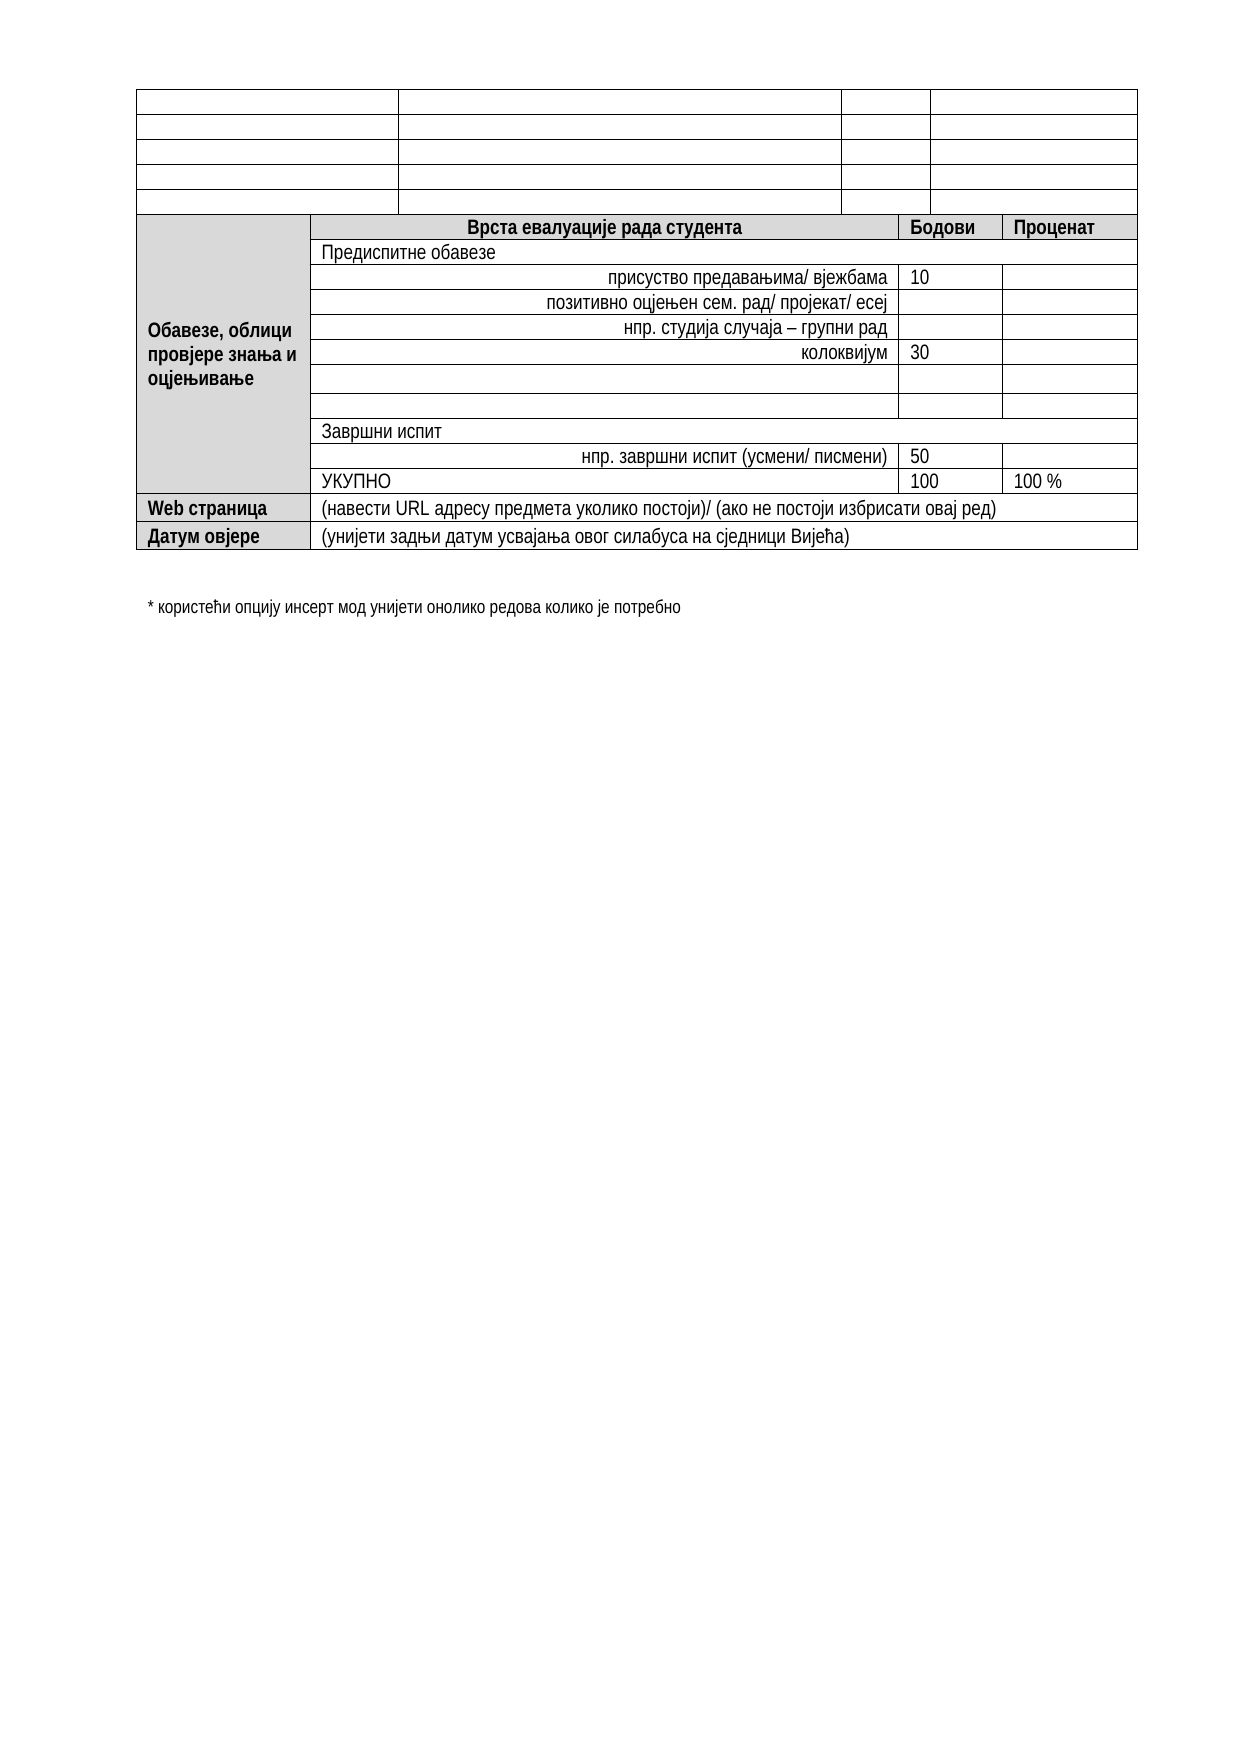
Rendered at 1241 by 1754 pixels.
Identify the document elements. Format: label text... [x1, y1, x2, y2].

table_cell [842, 115, 930, 139]
table_cell [842, 190, 930, 214]
table_cell (навести URL адресу предмета уколико постоји)/ (ако не постоји избрисати овај ред) [311, 494, 1137, 521]
table_cell позитивно оцјењен сем. рад/ пројекат/ есеј [311, 290, 898, 314]
table_cell [399, 165, 841, 189]
table_cell [1003, 265, 1137, 289]
table_cell [399, 90, 841, 114]
table_cell [1003, 315, 1137, 339]
table_cell [1003, 394, 1137, 418]
table_cell Датум овјере [137, 522, 310, 549]
table_cell [399, 115, 841, 139]
table_cell Врста евалуације рада студента [311, 215, 898, 239]
table_cell [931, 90, 1137, 114]
table_cell [842, 140, 930, 164]
table_cell Обавезе, облици провјере знања и оцјењивање [137, 215, 310, 493]
table_cell [899, 394, 1002, 418]
table_cell 10 [899, 265, 1002, 289]
table_cell нпр. студија случаја – групни рад [311, 315, 898, 339]
table_cell [899, 365, 1002, 393]
table_cell [137, 140, 398, 164]
table_cell [899, 315, 1002, 339]
table_cell 100 [899, 469, 1002, 493]
table_cell Предиспитне обавезе [311, 240, 1137, 264]
table_cell [399, 190, 841, 214]
table_cell Бодови [899, 215, 1002, 239]
table_cell Web страница [137, 494, 310, 521]
table_cell (унијети задњи датум усвајања овог силабуса на сједници Вијећа) [311, 522, 1137, 549]
table_cell [137, 190, 398, 214]
table_cell [1003, 340, 1137, 364]
table_cell Завршни испит [311, 419, 1137, 443]
table_cell [931, 140, 1137, 164]
table_cell колоквијум [311, 340, 898, 364]
table_cell [842, 165, 930, 189]
table_cell 100 % [1003, 469, 1137, 493]
table_cell [311, 394, 898, 418]
table_cell [137, 165, 398, 189]
table_cell УКУПНО [311, 469, 898, 493]
table_cell 30 [899, 340, 1002, 364]
text * користећи опцију инсерт мод унијети онолико редова колико је потребно [148, 596, 1181, 618]
table_cell [931, 190, 1137, 214]
table_cell [931, 115, 1137, 139]
table_cell [399, 140, 841, 164]
table_cell 50 [899, 444, 1002, 468]
table_cell нпр. завршни испит (усмени/ писмени) [311, 444, 898, 468]
table_cell [311, 365, 898, 393]
table_cell [137, 90, 398, 114]
table_cell [1003, 444, 1137, 468]
table_cell присуство предавањима/ вјежбама [311, 265, 898, 289]
table_cell [1003, 365, 1137, 393]
table_cell [137, 115, 398, 139]
table_cell [1003, 290, 1137, 314]
table_cell [931, 165, 1137, 189]
table_cell [842, 90, 930, 114]
table_cell [899, 290, 1002, 314]
table_cell Проценат [1003, 215, 1137, 239]
